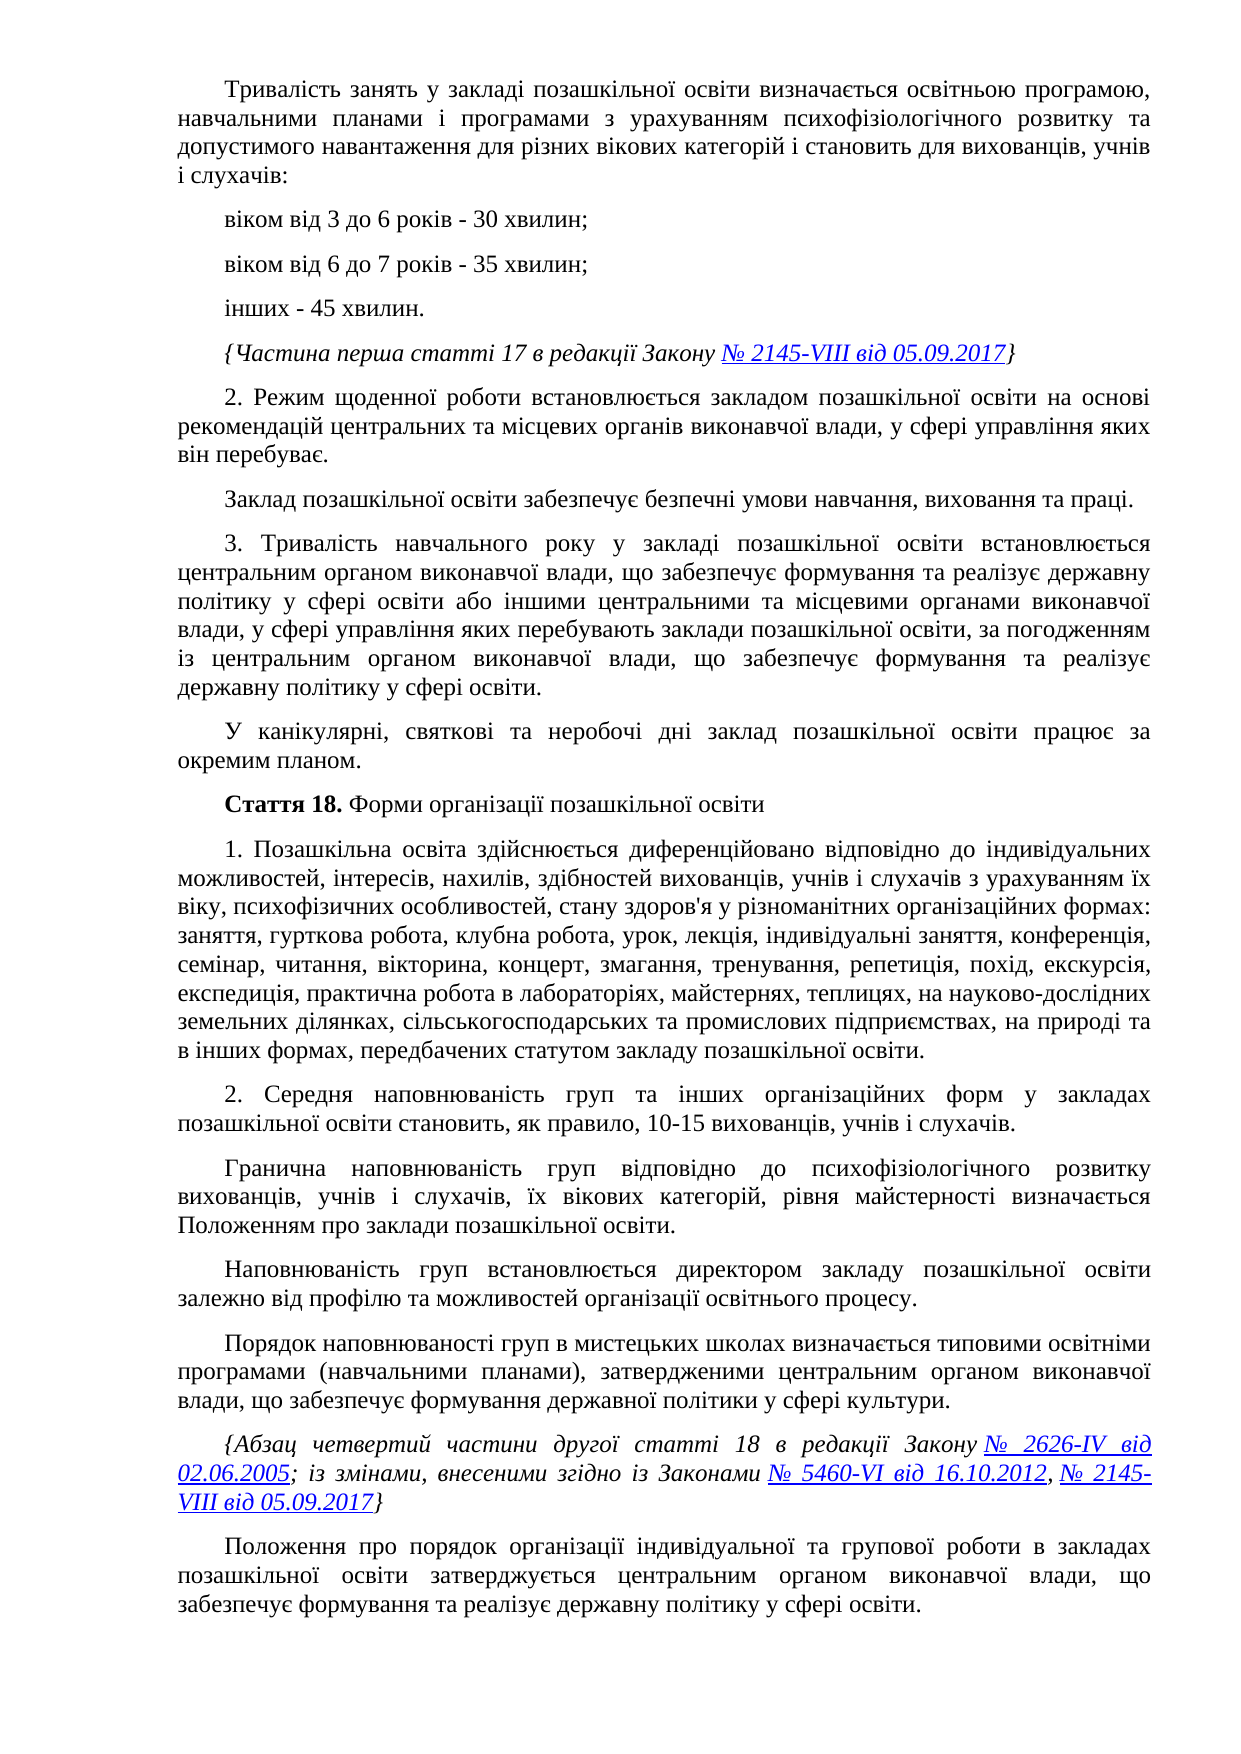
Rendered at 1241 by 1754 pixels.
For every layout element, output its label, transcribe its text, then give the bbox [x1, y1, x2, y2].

text Заклад позашкільної освіти забезпечує безпечні умови навчання, виховання та праці. [177, 484, 1152, 513]
text Порядок наповнюваності груп в мистецьких школах визначається типовими освітніми програмами (навчальними планами), затвердженими центральним органом виконавчої влади, що забезпечує формування державної політики у сфері культури. [177, 1328, 1152, 1414]
text інших - 45 хвилин. [177, 293, 1152, 322]
text У канікулярні, святкові та неробочі дні заклад позашкільної освіти працює за окремим планом. [177, 716, 1152, 774]
text віком від 3 до 6 років - 30 хвилин; [177, 204, 1152, 233]
text Стаття 18. Форми організації позашкільної освіти [177, 789, 1152, 818]
text 3. Тривалість навчального року у закладі позашкільної освіти встановлюється центральним органом виконавчої влади, що забезпечує формування та реалізує державну політику у сфері освіти або іншими центральними та місцевими органами виконавчої влади, у сфері управління яких перебувають заклади позашкільної освіти, за погодженням із центральним органом виконавчої влади, що забезпечує формування та реалізує державну політику у сфері освіти. [177, 528, 1152, 701]
text {Частина перша статті 17 в редакції Закону № 2145-VIII від 05.09.2017} [177, 338, 1152, 366]
text віком від 6 до 7 років - 35 хвилин; [177, 249, 1152, 278]
text Гранична наповнюваність груп відповідно до психофізіологічного розвитку вихованців, учнів і слухачів, їх вікових категорій, рівня майстерності визначається Положенням про заклади позашкільної освіти. [177, 1153, 1152, 1239]
text {Абзац четвертий частини другої статті 18 в редакції Закону № 2626-IV від 02.06.2005; із змінами, внесеними згідно із Законами № 5460-VI від 16.10.2012, № 2145-VIII від 05.09.2017} [177, 1429, 1152, 1516]
text 1. Позашкільна освіта здійснюється диференційовано відповідно до індивідуальних можливостей, інтересів, нахилів, здібностей вихованців, учнів і слухачів з урахуванням їх віку, психофізичних особливостей, стану здоров'я у різноманітних організаційних формах: заняття, гурткова робота, клубна робота, урок, лекція, індивідуальні заняття, конференція, семінар, читання, вікторина, концерт, змагання, тренування, репетиція, похід, екскурсія, експедиція, практична робота в лабораторіях, майстернях, теплицях, на науково-дослідних земельних ділянках, сільськогосподарських та промислових підприємствах, на природі та в інших формах, передбачених статутом закладу позашкільної освіти. [177, 834, 1152, 1064]
text 2. Середня наповнюваність груп та інших організаційних форм у закладах позашкільної освіти становить, як правило, 10-15 вихованців, учнів і слухачів. [177, 1079, 1152, 1137]
text Положення про порядок організації індивідуальної та групової роботи в закладах позашкільної освіти затверджується центральним органом виконавчої влади, що забезпечує формування та реалізує державну політику у сфері освіти. [177, 1531, 1152, 1618]
text Тривалість занять у закладі позашкільної освіти визначається освітньою програмою, навчальними планами і програмами з урахуванням психофізіологічного розвитку та допустимого навантаження для різних вікових категорій і становить для вихованців, учнів і слухачів: [177, 74, 1152, 189]
text Наповнюваність груп встановлюється директором закладу позашкільної освіти залежно від профілю та можливостей організації освітнього процесу. [177, 1254, 1152, 1312]
text 2. Режим щоденної роботи встановлюється закладом позашкільної освіти на основі рекомендацій центральних та місцевих органів виконавчої влади, у сфері управління яких він перебуває. [177, 382, 1152, 468]
